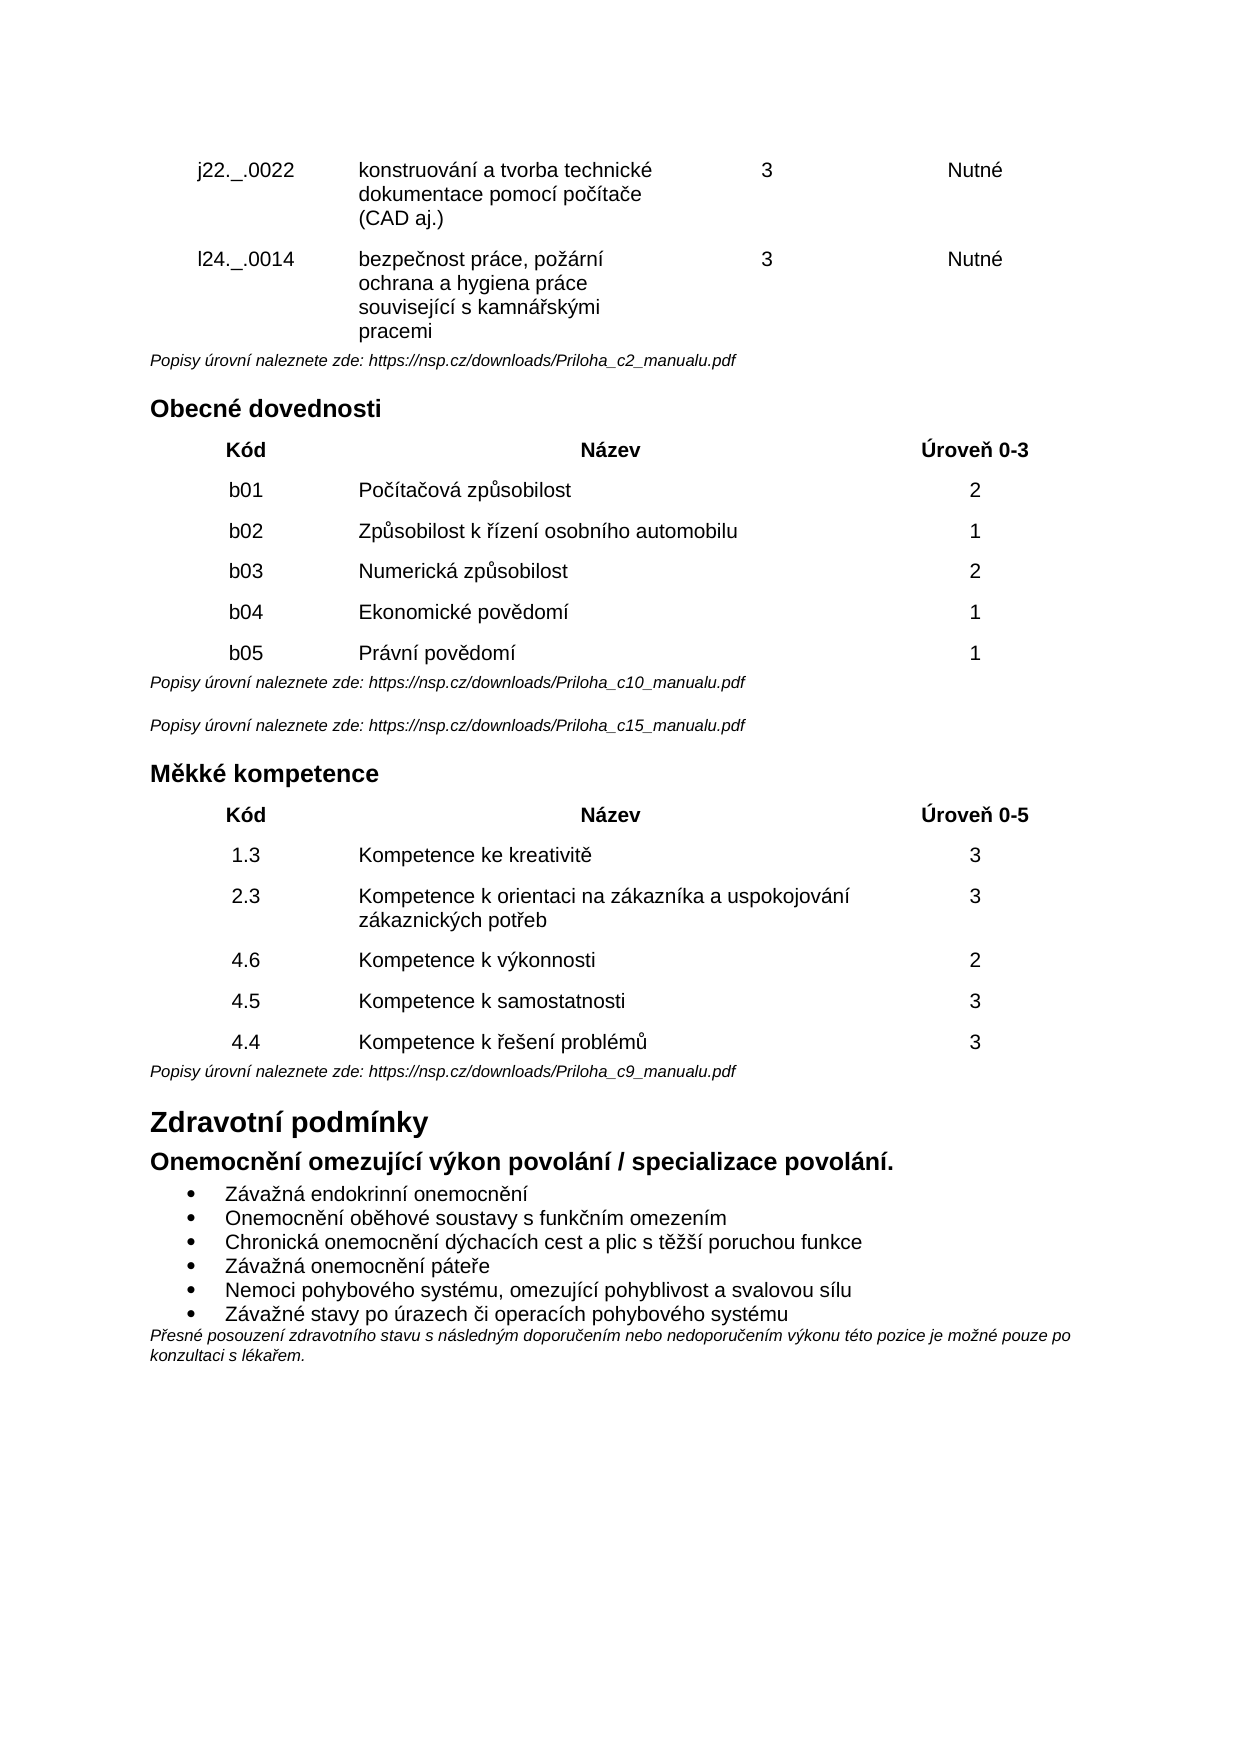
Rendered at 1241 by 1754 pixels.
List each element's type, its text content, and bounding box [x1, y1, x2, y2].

list Onemocnění oběhové soustavy s funkčním omezením [187, 1206, 1090, 1230]
list Závažná onemocnění páteře [187, 1254, 1090, 1278]
table_cell 3 [871, 1021, 1079, 1062]
table_cell j22._.0022 [142, 150, 350, 238]
table_cell 2 [871, 940, 1079, 981]
table_cell b03 [142, 551, 350, 592]
table_cell bezpečnost práce, požární ochrana a hygiena práce související s kamnářskými pracemi [350, 239, 662, 351]
table_cell Nutné [871, 239, 1079, 351]
table_cell Kompetence k řešení problémů [350, 1021, 871, 1062]
list Chronická onemocnění dýchacích cest a plic s těžší poruchou funkce [187, 1230, 1090, 1254]
table_cell Kompetence k orientaci na zákazníka a uspokojování zákaznických potřeb [350, 875, 871, 940]
table_cell Způsobilost k řízení osobního automobilu [350, 510, 871, 551]
table_cell l24._.0014 [142, 239, 350, 351]
table_cell Nutné [871, 150, 1079, 238]
table_cell Kompetence k samostatnosti [350, 981, 871, 1021]
table_cell konstruování a tvorba technické dokumentace pomocí počítače (CAD aj.) [350, 150, 662, 238]
table_cell Kompetence ke kreativitě [350, 835, 871, 875]
list Závažná endokrinní onemocnění [187, 1182, 1090, 1206]
table_cell b04 [142, 592, 350, 632]
table_header Název [350, 794, 871, 835]
text Popisy úrovní naleznete zde: https://nsp.cz/downloads/Priloha_c9_manualu.pdf [150, 1062, 1090, 1081]
table_cell 4.4 [142, 1021, 350, 1062]
list Nemoci pohybového systému, omezující pohyblivost a svalovou sílu [187, 1278, 1090, 1302]
table_cell 3 [663, 239, 871, 351]
table_cell Kompetence k výkonnosti [350, 940, 871, 981]
table_header Úroveň 0-3 [871, 429, 1079, 470]
table_cell 3 [663, 150, 871, 238]
table_cell b02 [142, 510, 350, 551]
text Popisy úrovní naleznete zde: https://nsp.cz/downloads/Priloha_c2_manualu.pdf [150, 351, 1090, 370]
subtitle Měkké kompetence [150, 759, 1090, 788]
table_cell 2.3 [142, 875, 350, 940]
table_cell 1.3 [142, 835, 350, 875]
table_cell Ekonomické povědomí [350, 592, 871, 632]
table_cell 3 [871, 875, 1079, 940]
table_cell 2 [871, 551, 1079, 592]
table_cell 1 [871, 632, 1079, 673]
text Přesné posouzení zdravotního stavu s následným doporučením nebo nedoporučením výkonu této pozice je možné pouze po konzultaci s lékařem. [150, 1326, 1090, 1364]
subtitle Zdravotní podmínky [150, 1105, 1090, 1138]
table_header Kód [142, 794, 350, 835]
subtitle Obecné dovednosti [150, 394, 1090, 423]
table_cell Počítačová způsobilost [350, 470, 871, 510]
table_cell Právní povědomí [350, 632, 871, 673]
table_cell Numerická způsobilost [350, 551, 871, 592]
table_header Název [350, 429, 871, 470]
subtitle Onemocnění omezující výkon povolání / specializace povolání. [150, 1147, 1090, 1176]
table_cell 3 [871, 981, 1079, 1021]
table_header Kód [142, 429, 350, 470]
text Popisy úrovní naleznete zde: https://nsp.cz/downloads/Priloha_c15_manualu.pdf [150, 716, 1090, 735]
text Popisy úrovní naleznete zde: https://nsp.cz/downloads/Priloha_c10_manualu.pdf [150, 673, 1090, 692]
table_cell 1 [871, 510, 1079, 551]
table_cell 3 [871, 835, 1079, 875]
table_cell 1 [871, 592, 1079, 632]
table_cell 4.6 [142, 940, 350, 981]
table_cell 4.5 [142, 981, 350, 1021]
table_cell 2 [871, 470, 1079, 510]
list Závažné stavy po úrazech či operacích pohybového systému [187, 1302, 1090, 1326]
table_header Úroveň 0-5 [871, 794, 1079, 835]
table_cell b05 [142, 632, 350, 673]
table_cell b01 [142, 470, 350, 510]
